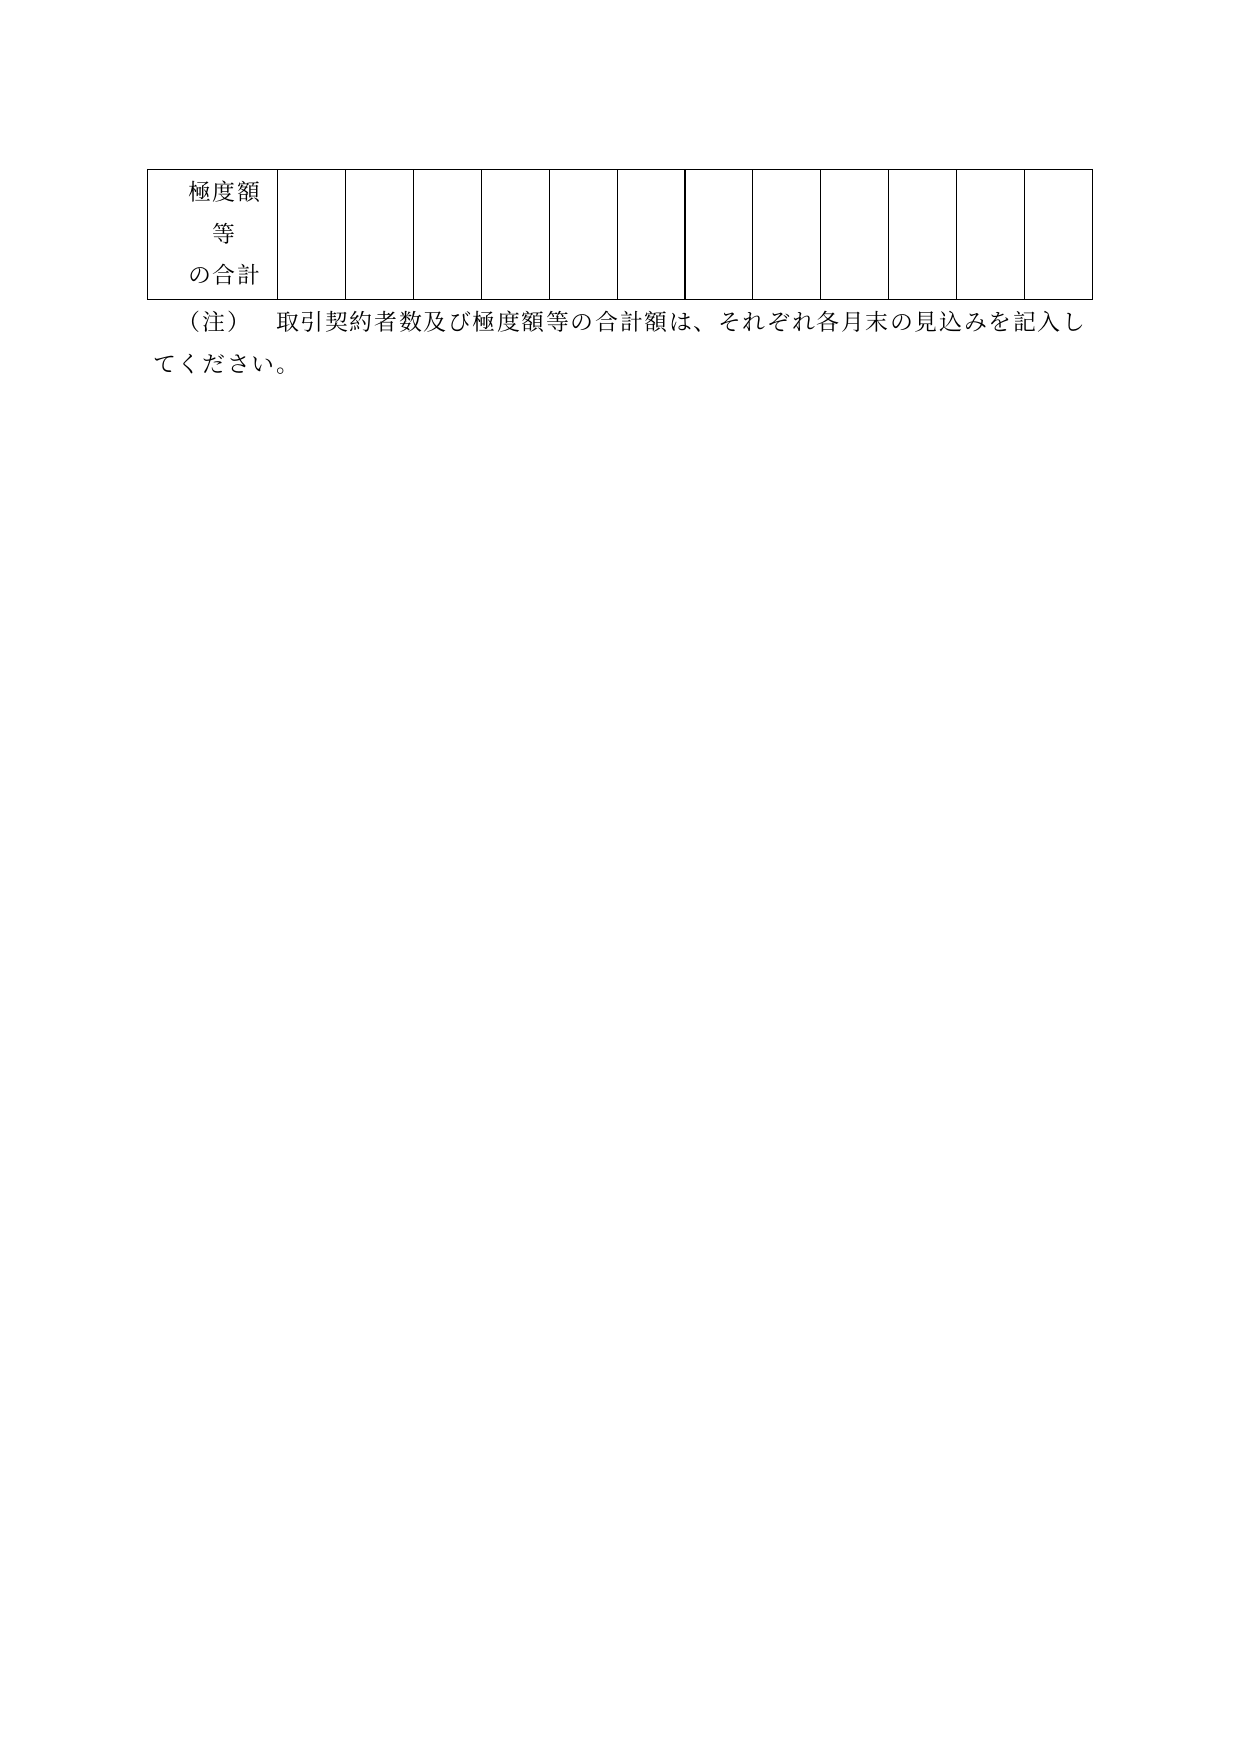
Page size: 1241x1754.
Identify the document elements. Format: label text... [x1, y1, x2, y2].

table_cell [482, 170, 549, 298]
table_cell [889, 170, 956, 298]
table_cell [550, 170, 617, 298]
table_cell [1025, 170, 1092, 298]
table_cell [618, 170, 684, 298]
text （注） 取引契約者数及び極度額等の合計額は、それぞれ各月末の見込みを記入してください。 [153, 300, 1087, 383]
table_cell [278, 170, 345, 298]
table_cell [753, 170, 820, 298]
table_cell [957, 170, 1024, 298]
table_cell 極度額等 の合計額 [148, 170, 277, 298]
table_cell [414, 170, 481, 298]
table_cell [821, 170, 888, 298]
table_cell [346, 170, 413, 298]
table_cell [686, 170, 752, 298]
